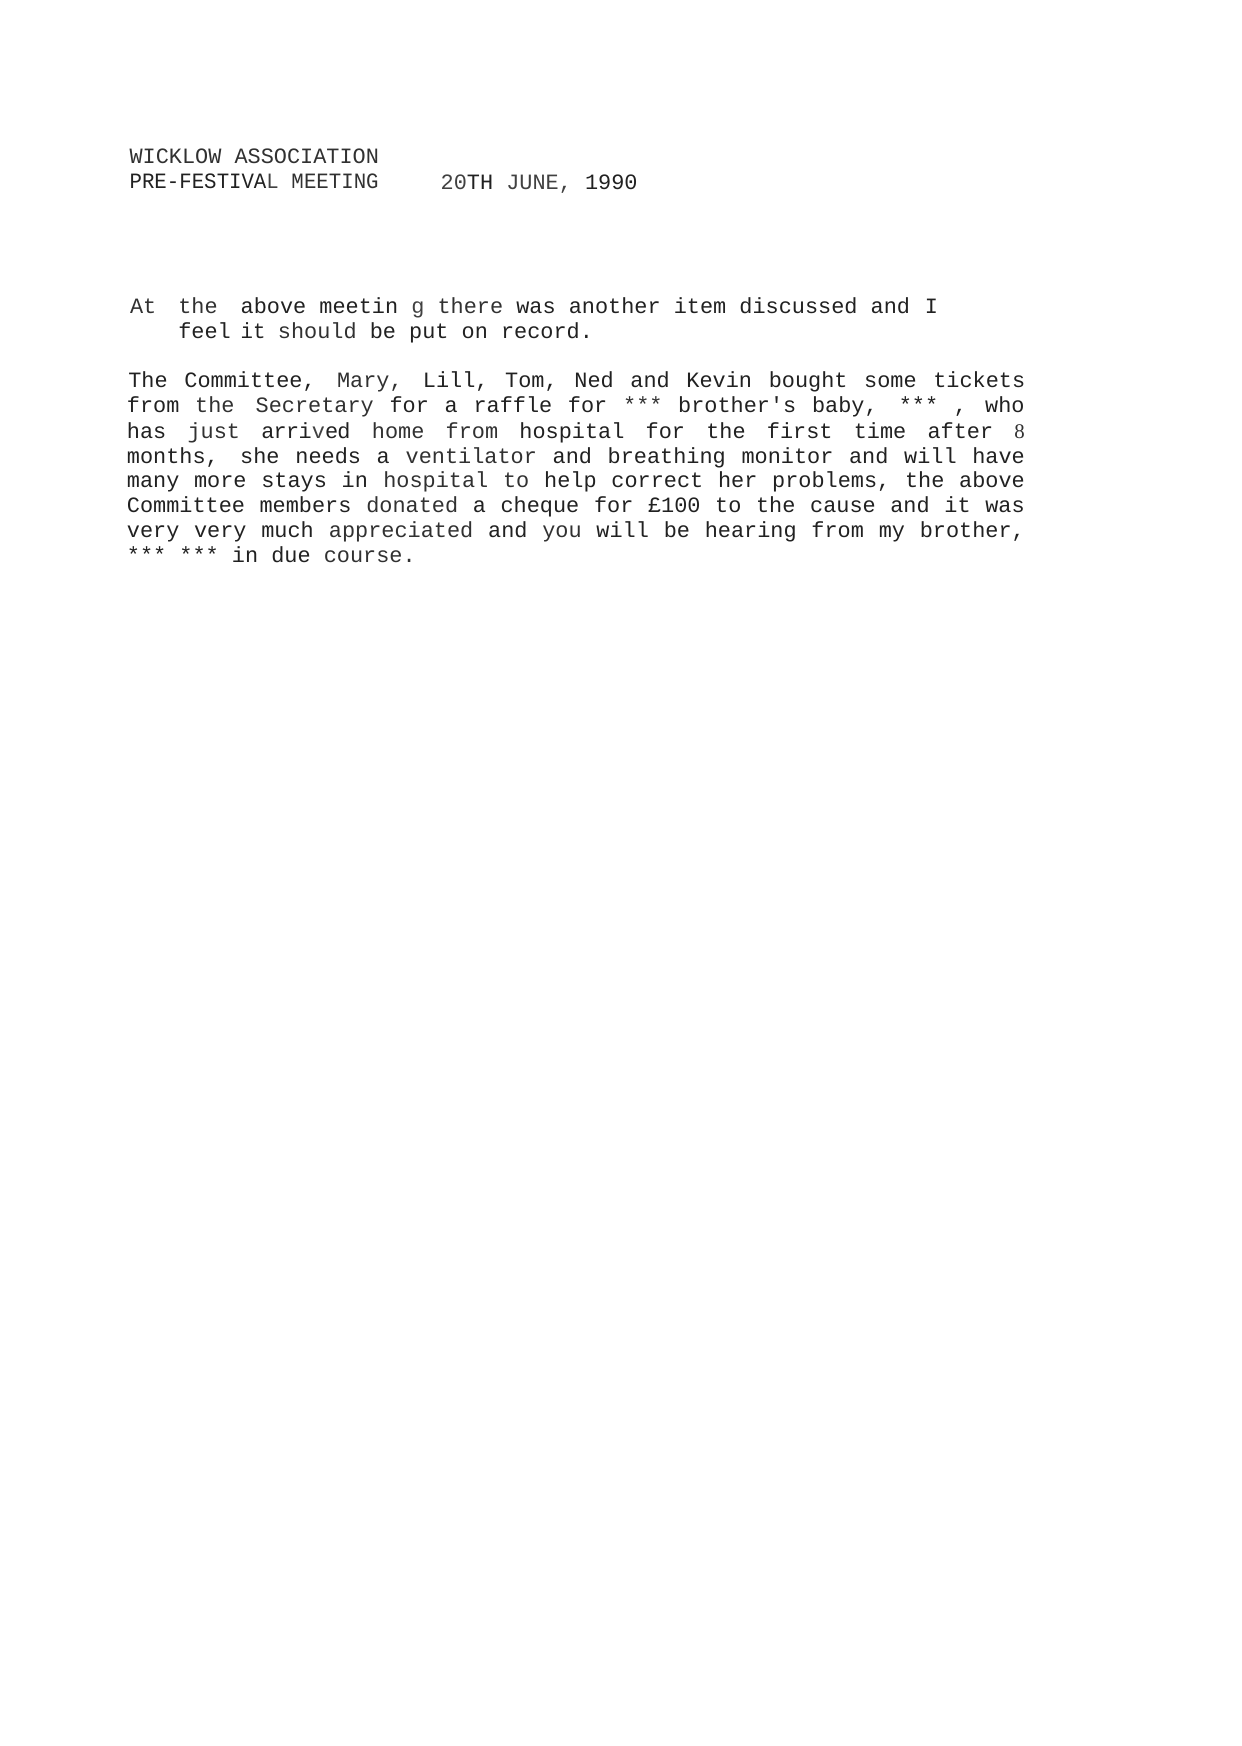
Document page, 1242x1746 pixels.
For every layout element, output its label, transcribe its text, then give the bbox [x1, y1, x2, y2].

text WICKLOW ASSOCIATION [129, 145, 1067, 170]
text The Committee, Mary, Lill, Tom, Ned and Kevin bought some tickets from the Secretary for a raffle for *** brother's baby, *** , who has just arrived home from hospital for the first time after 8 months, she needs a ventilator and breathing monitor and will have many more stays in hospital to help correct her problems, the above Committee members donated a cheque for £100 to the cause and it was very very much appreciated and you will be hearing from my brother, *** *** in due course. [127, 369, 1025, 569]
text At the above meetin g there was another item discussed and I feel it should be put on record. [128, 295, 1024, 345]
text PRE-FESTIVAL MEETING 20TH JUNE, 1990 [129, 170, 1067, 196]
